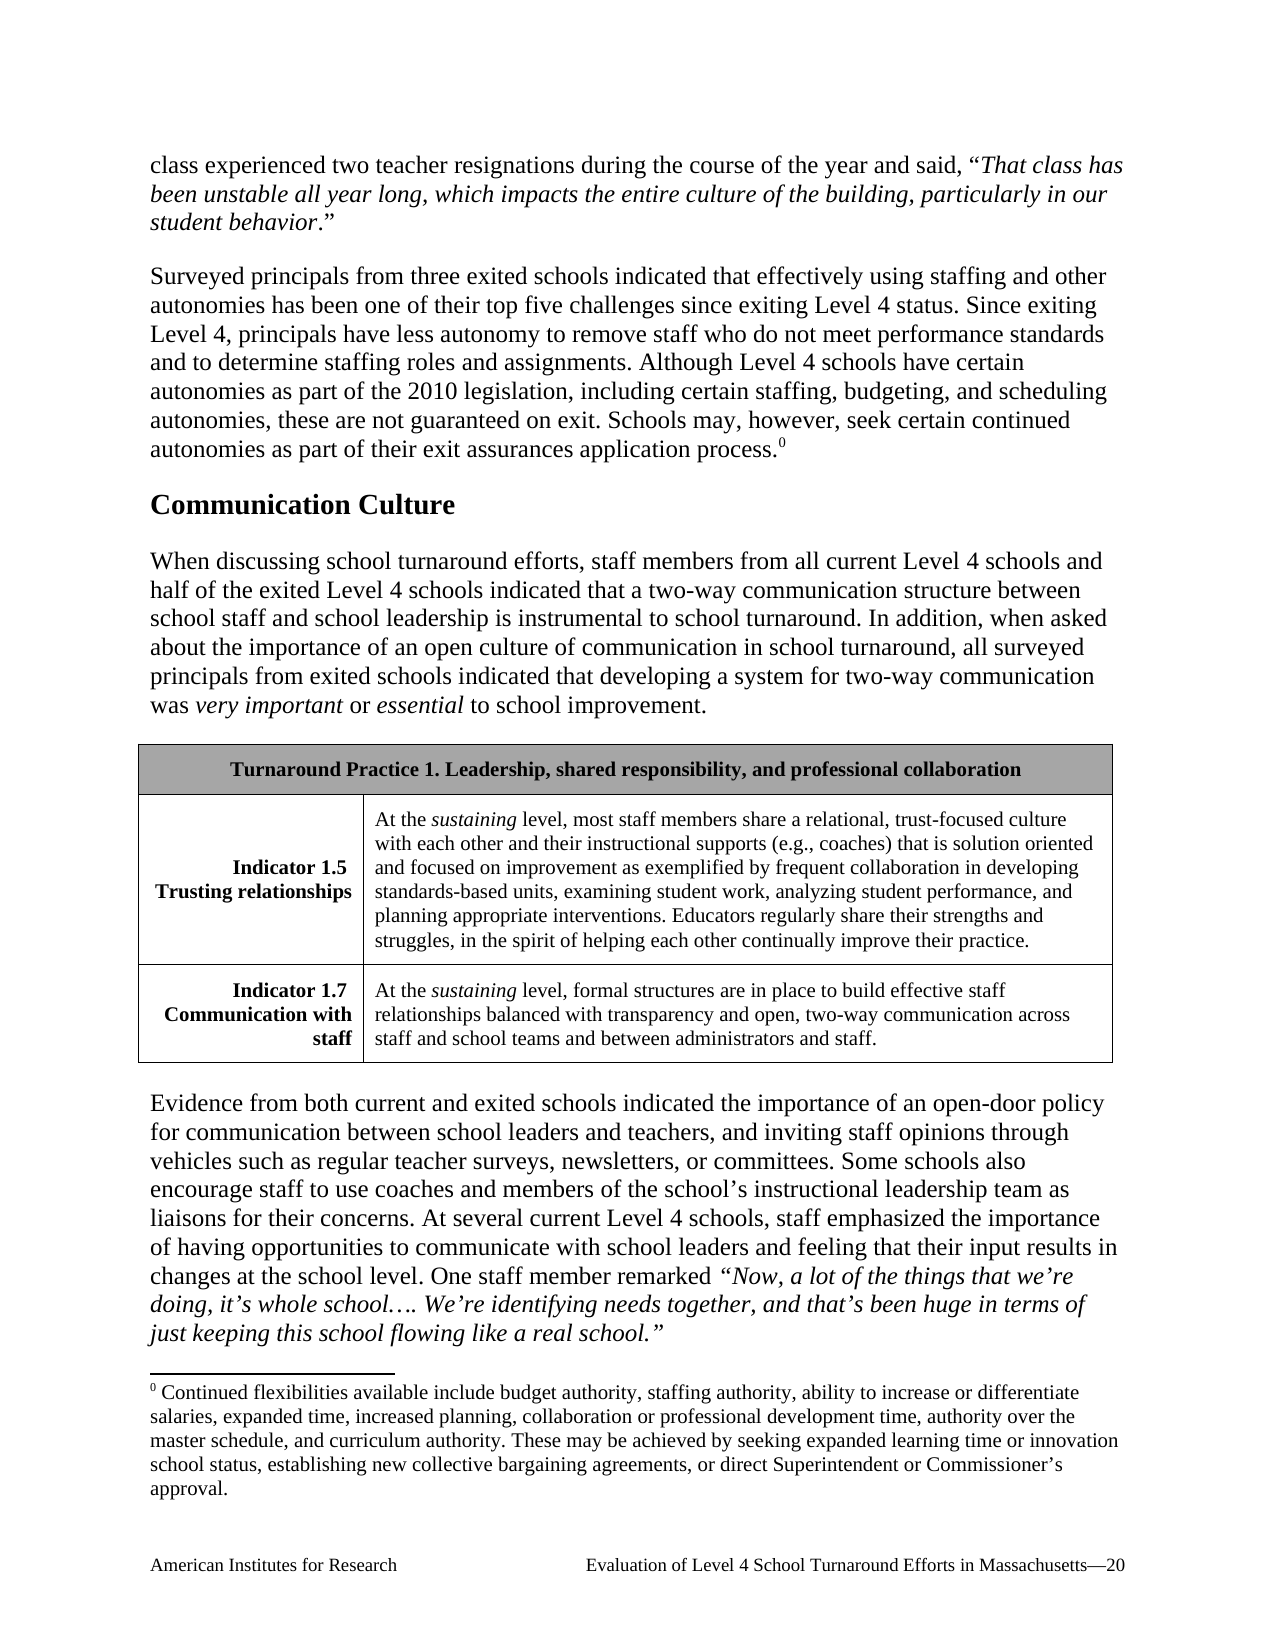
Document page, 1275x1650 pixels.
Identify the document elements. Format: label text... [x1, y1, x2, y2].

table_header Turnaround Practice 1. Leadership, shared responsibility, and professional collaboration [139, 745, 1112, 794]
table_cell At the sustaining level, most staff members share a relational, trust-focused culture with each other and their instructional supports (e.g., coaches) that is solution oriented and focused on improvement as exemplified by frequent collaboration in developing standards-based units, examining student work, analyzing student performance, and planning appropriate interventions. Educators regularly share their strengths and struggles, in the spirit of helping each other continually improve their practice. [364, 795, 1112, 964]
table_cell Indicator 1.7 Communication with staff [139, 965, 363, 1062]
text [150, 150, 1125, 236]
text Evidence from both current and exited schools indicated the importance of an open-door policy for communication between school leaders and teachers, and inviting staff opinions through vehicles such as regular teacher surveys, newsletters, or committees. Some schools also encourage staff to use coaches and members of the school’s instructional leadership team as liaisons for their concerns. At several current Level 4 schools, staff emphasized the importance of having opportunities to communicate with school leaders and feeling that their input results in changes at the school level. One staff member remarked “Now, a lot of the things that we’re doing, it’s whole school…. We’re identifying needs together, and that’s been huge in terms of just keeping this school flowing like a real school.” [150, 1088, 1125, 1347]
table_cell Indicator 1.5 Trusting relationships [139, 795, 363, 964]
text Surveyed principals from three exited schools indicated that effectively using staffing and other autonomies has been one of their top five challenges since exiting Level 4 status. Since exiting Level 4, principals have less autonomy to remove staff who do not meet performance standards and to determine staffing roles and assignments. Although Level 4 schools have certain autonomies as part of the 2010 legislation, including certain staffing, budgeting, and scheduling autonomies, these are not guaranteed on exit. Schools may, however, seek certain continued autonomies as part of their exit assurances application process. [150, 261, 1125, 462]
subtitle Communication Culture [150, 487, 1125, 521]
table_cell At the sustaining level, formal structures are in place to build effective staff relationships balanced with transparency and open, two-way communication across staff and school teams and between administrators and staff. [364, 965, 1112, 1062]
text When discussing school turnaround efforts, staff members from all current Level 4 schools and half of the exited Level 4 schools indicated that a two-way communication structure between school staff and school leadership is instrumental to school turnaround. In addition, when asked about the importance of an open culture of communication in school turnaround, all surveyed principals from exited schools indicated that developing a system for two-way communication was very important or essential to school improvement. [150, 546, 1125, 718]
